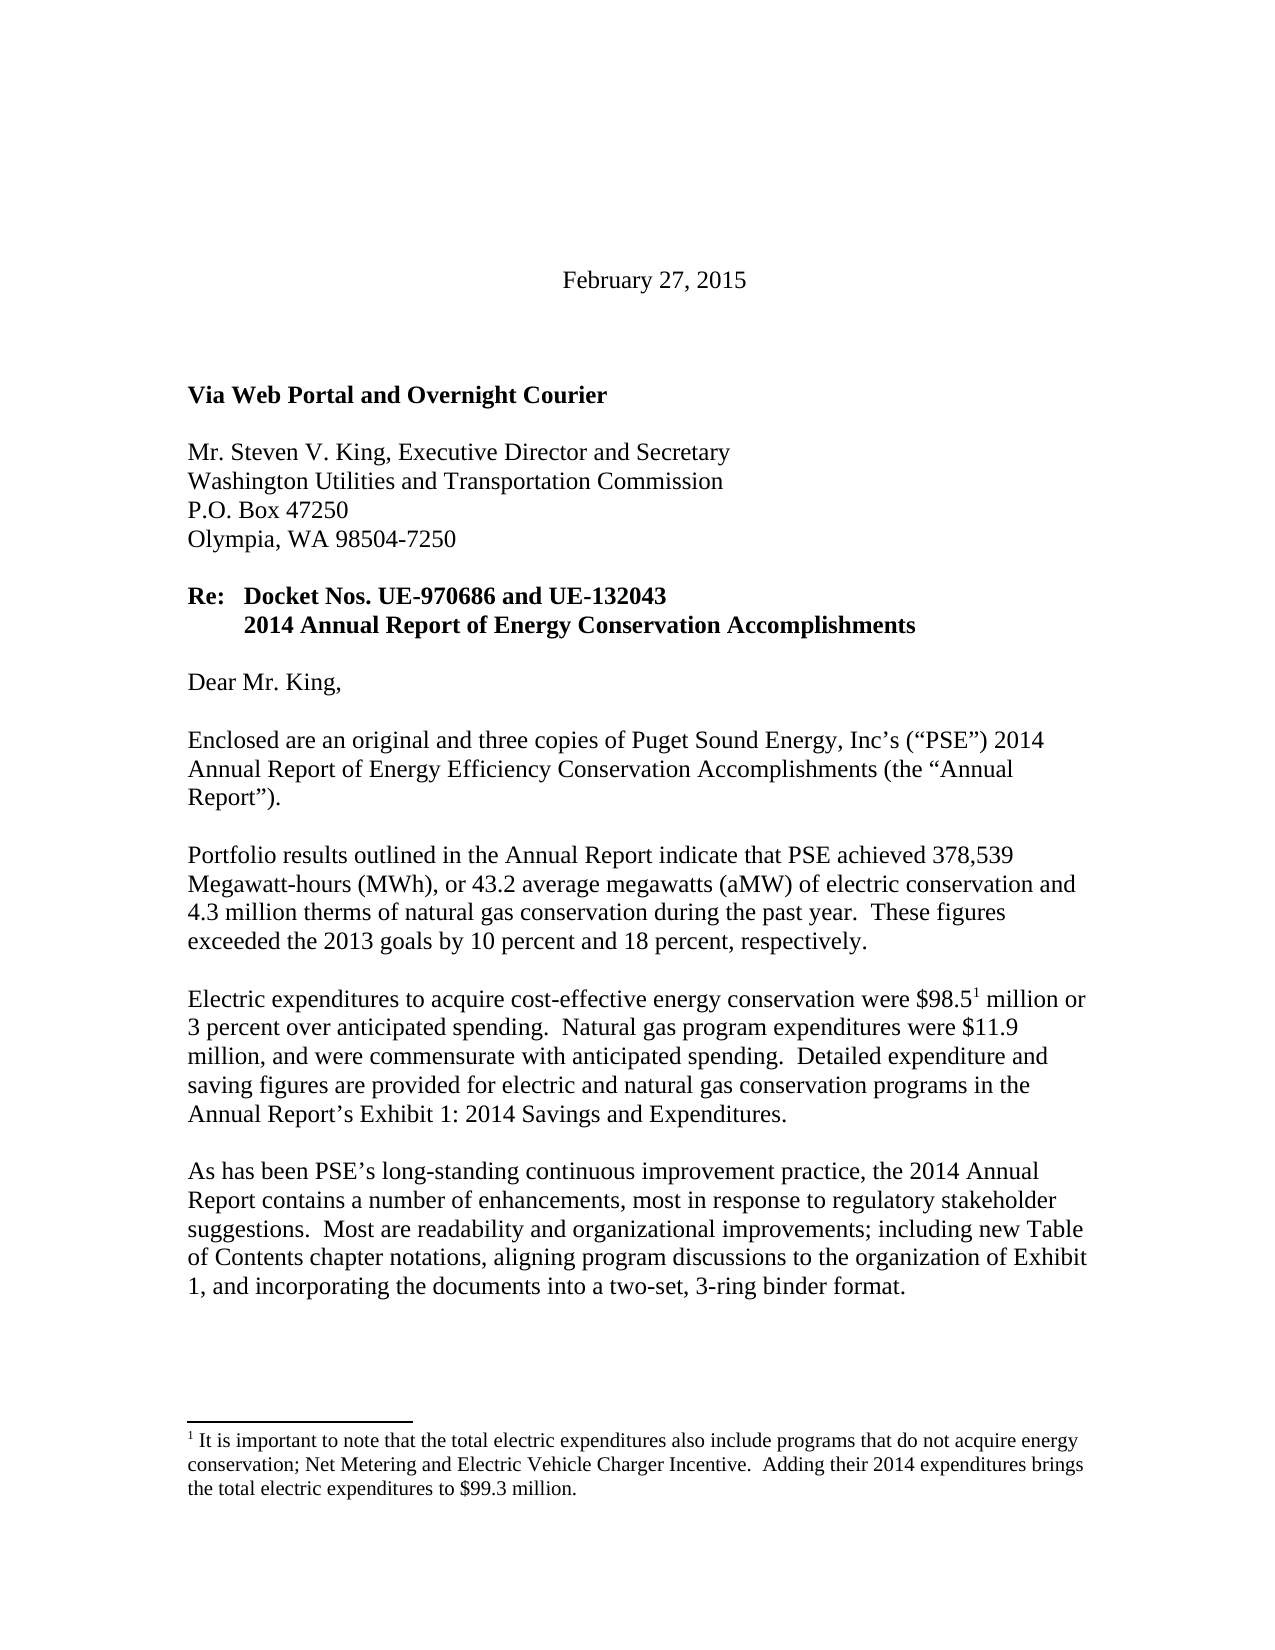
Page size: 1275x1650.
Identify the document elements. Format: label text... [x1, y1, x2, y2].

text As has been PSE’s long-standing continuous improvement practice, the 2014 Annual Report contains a number of enhancements, most in response to regulatory stakeholder suggestions. Most are readability and organizational improvements; including new Table of Contents chapter notations, aligning program discussions to the organization of Exhibit 1, and incorporating the documents into a two-set, 3-ring binder format. [187, 1156, 1087, 1300]
text Re: Docket Nos. UE-970686 and UE-132043 [187, 581, 1087, 610]
text February 27, 2015 [187, 265, 1087, 294]
text Dear Mr. King, [187, 667, 1087, 696]
text 2014 Annual Report of Energy Conservation Accomplishments [244, 610, 1087, 639]
text Via Web Portal and Overnight Courier [187, 380, 1087, 409]
text Portfolio results outlined in the Annual Report indicate that PSE achieved 378,539 Megawatt-hours (MWh), or 43.2 average megawatts (aMW) of electric conservation and 4.3 million therms of natural gas conservation during the past year. These figures exceeded the 2013 goals by 10 percent and 18 percent, respectively. [187, 840, 1087, 955]
text Enclosed are an original and three copies of Puget Sound Energy, Inc’s (“PSE”) 2014 Annual Report of Energy Efficiency Conservation Accomplishments (the “Annual Report”). [187, 725, 1087, 811]
text Utilities and Transportation Commission [187, 466, 1087, 495]
text Electric expenditures to acquire cost-effective energy conservation were $98.5 million or 3 percent over anticipated spending. Natural gas program expenditures were $11.9 million, and were commensurate with anticipated spending. Detailed expenditure and saving figures are provided for electric and natural gas conservation programs in the Annual Report’s Exhibit 1: 2014 Savings and Expenditures. [187, 984, 1087, 1127]
text Mr. Steven V. King, Executive Director and Secretary [187, 437, 1087, 466]
